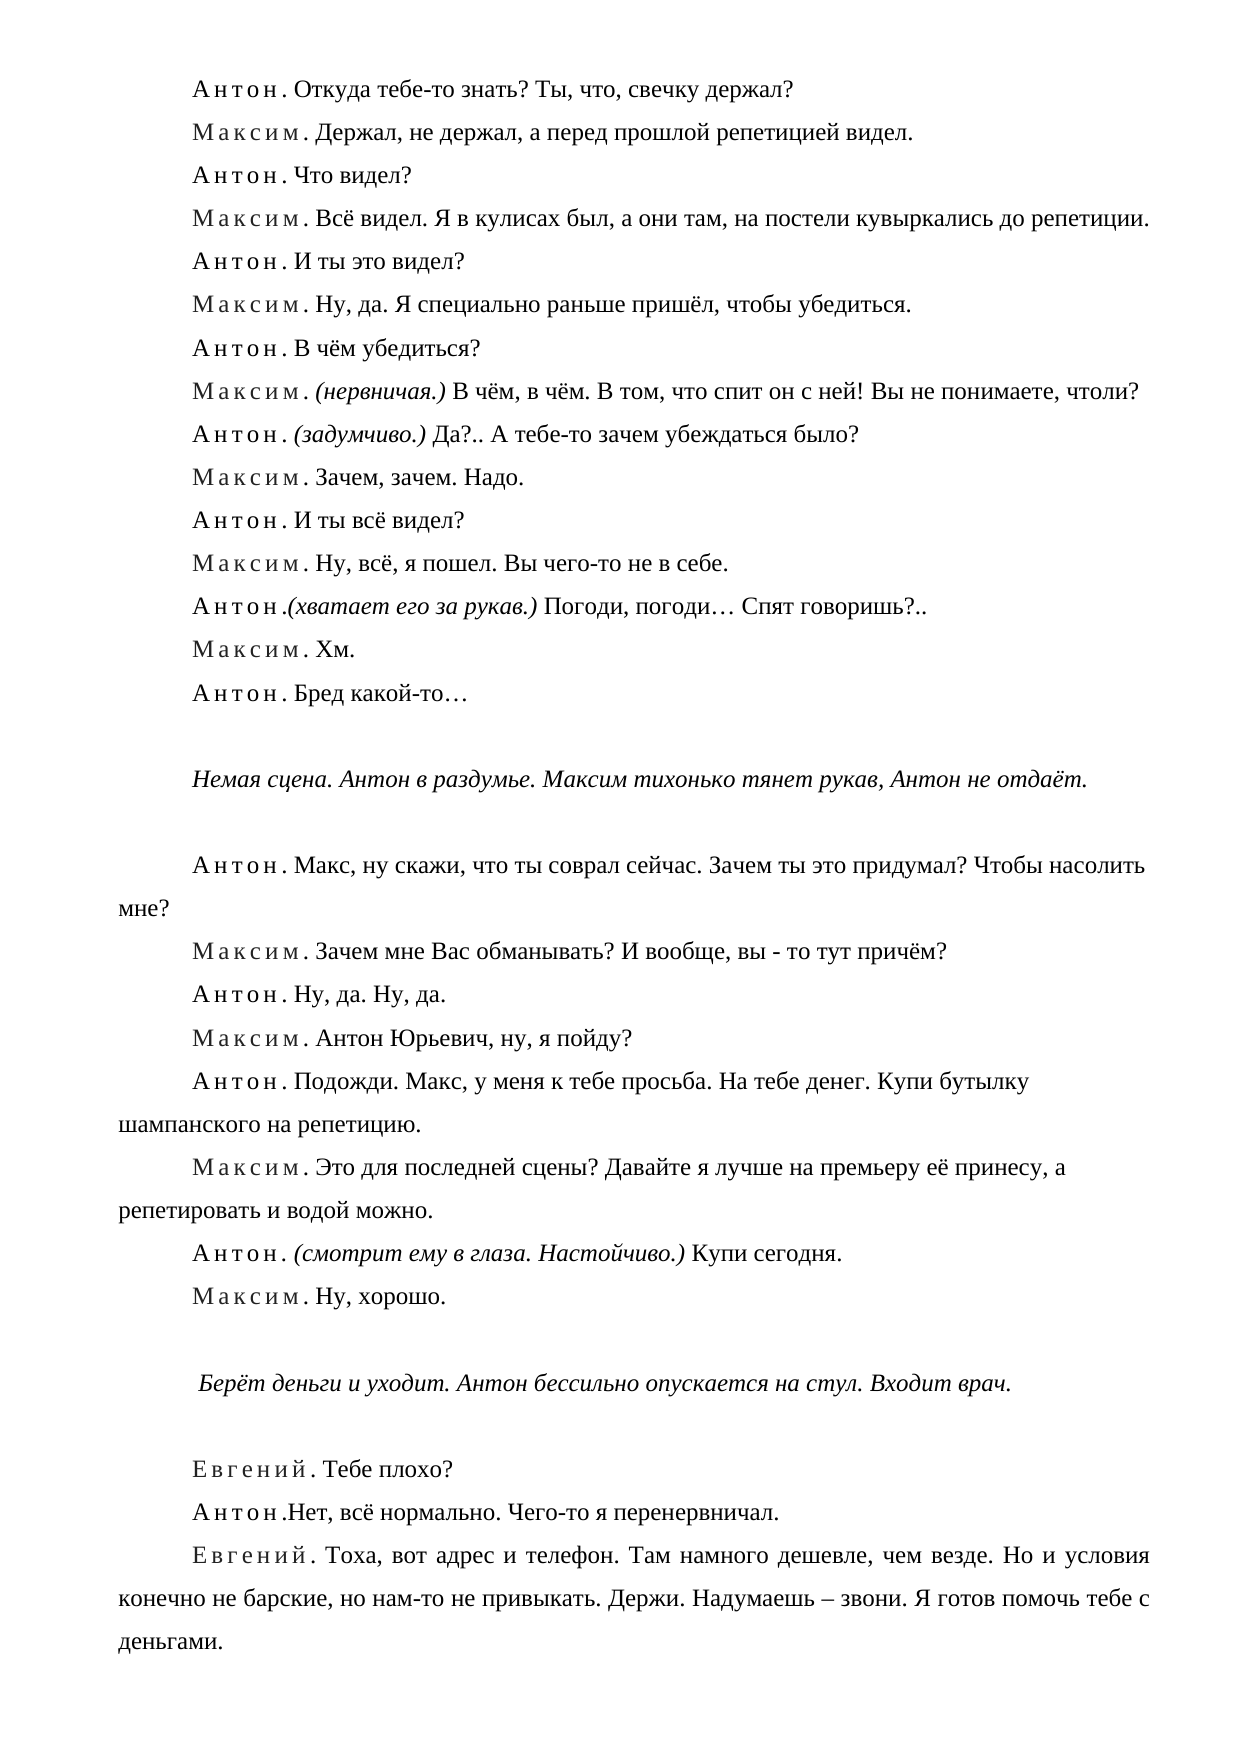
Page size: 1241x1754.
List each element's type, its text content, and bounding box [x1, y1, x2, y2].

text Антон. И ты всё видел? [118, 505, 1152, 534]
text Антон. Что видел? [118, 160, 1152, 189]
text Максим. Держал, не держал, а перед прошлой репетицией видел. [118, 117, 1152, 146]
text Антон.(хватает его за рукав.) Погоди, погоди… Спят говоришь?.. [118, 591, 1152, 620]
text Антон. Откуда тебе-то знать? Ты, что, свечку держал? [118, 74, 1152, 103]
text Максим. Ну, всё, я пошел. Вы чего-то не в себе. [118, 548, 1152, 577]
text Немая сцена. Антон в раздумье. Максим тихонько тянет рукав, Антон не отдаёт. [118, 764, 1152, 793]
text Антон. В чём убедиться? [118, 333, 1152, 361]
text Берёт деньги и уходит. Антон бессильно опускается на стул. Входит врач. [118, 1368, 1152, 1396]
text Антон. Бред какой-то… [118, 678, 1152, 706]
text Антон. (задумчиво.) Да?.. А тебе-то зачем убеждаться было? [118, 419, 1152, 448]
text Максим. Зачем, зачем. Надо. [118, 462, 1152, 491]
text Максим. (нервничая.) В чём, в чём. В том, что спит он с ней! Вы не понимаете, чтоли? [118, 376, 1152, 404]
text Антон.Нет, всё нормально. Чего-то я перенервничал. [118, 1497, 1152, 1526]
text Максим. Это для последней сцены? Давайте я лучше на премьеру её принесу, а репетировать и водой можно. [118, 1152, 1152, 1224]
text Максим. Всё видел. Я в кулисах был, а они там, на постели кувыркались до репетиции. [118, 203, 1152, 232]
text Евгений. Тоха, вот адрес и телефон. Там намного дешевле, чем везде. Но и условия конечно не барские, но нам-то не привыкать. Держи. Надумаешь – звони. Я готов помочь тебе с деньгами. [118, 1540, 1152, 1655]
text Максим. Ну, да. Я специально раньше пришёл, чтобы убедиться. [118, 289, 1152, 318]
text Антон. Макс, ну скажи, что ты соврал сейчас. Зачем ты это придумал? Чтобы насолить мне? [118, 850, 1152, 922]
text Максим. Антон Юрьевич, ну, я пойду? [118, 1023, 1152, 1051]
text Антон. Ну, да. Ну, да. [118, 979, 1152, 1008]
text Евгений. Тебе плохо? [118, 1454, 1152, 1483]
text Максим. Ну, хорошо. [118, 1281, 1152, 1310]
text Максим. Зачем мне Вас обманывать? И вообще, вы - то тут причём? [118, 936, 1152, 965]
text Антон. Подожди. Макс, у меня к тебе просьба. На тебе денег. Купи бутылку шампанского на репетицию. [118, 1066, 1152, 1138]
text Антон. И ты это видел? [118, 246, 1152, 275]
text Антон. (смотрит ему в глаза. Настойчиво.) Купи сегодня. [118, 1238, 1152, 1267]
text Максим. Хм. [118, 634, 1152, 663]
